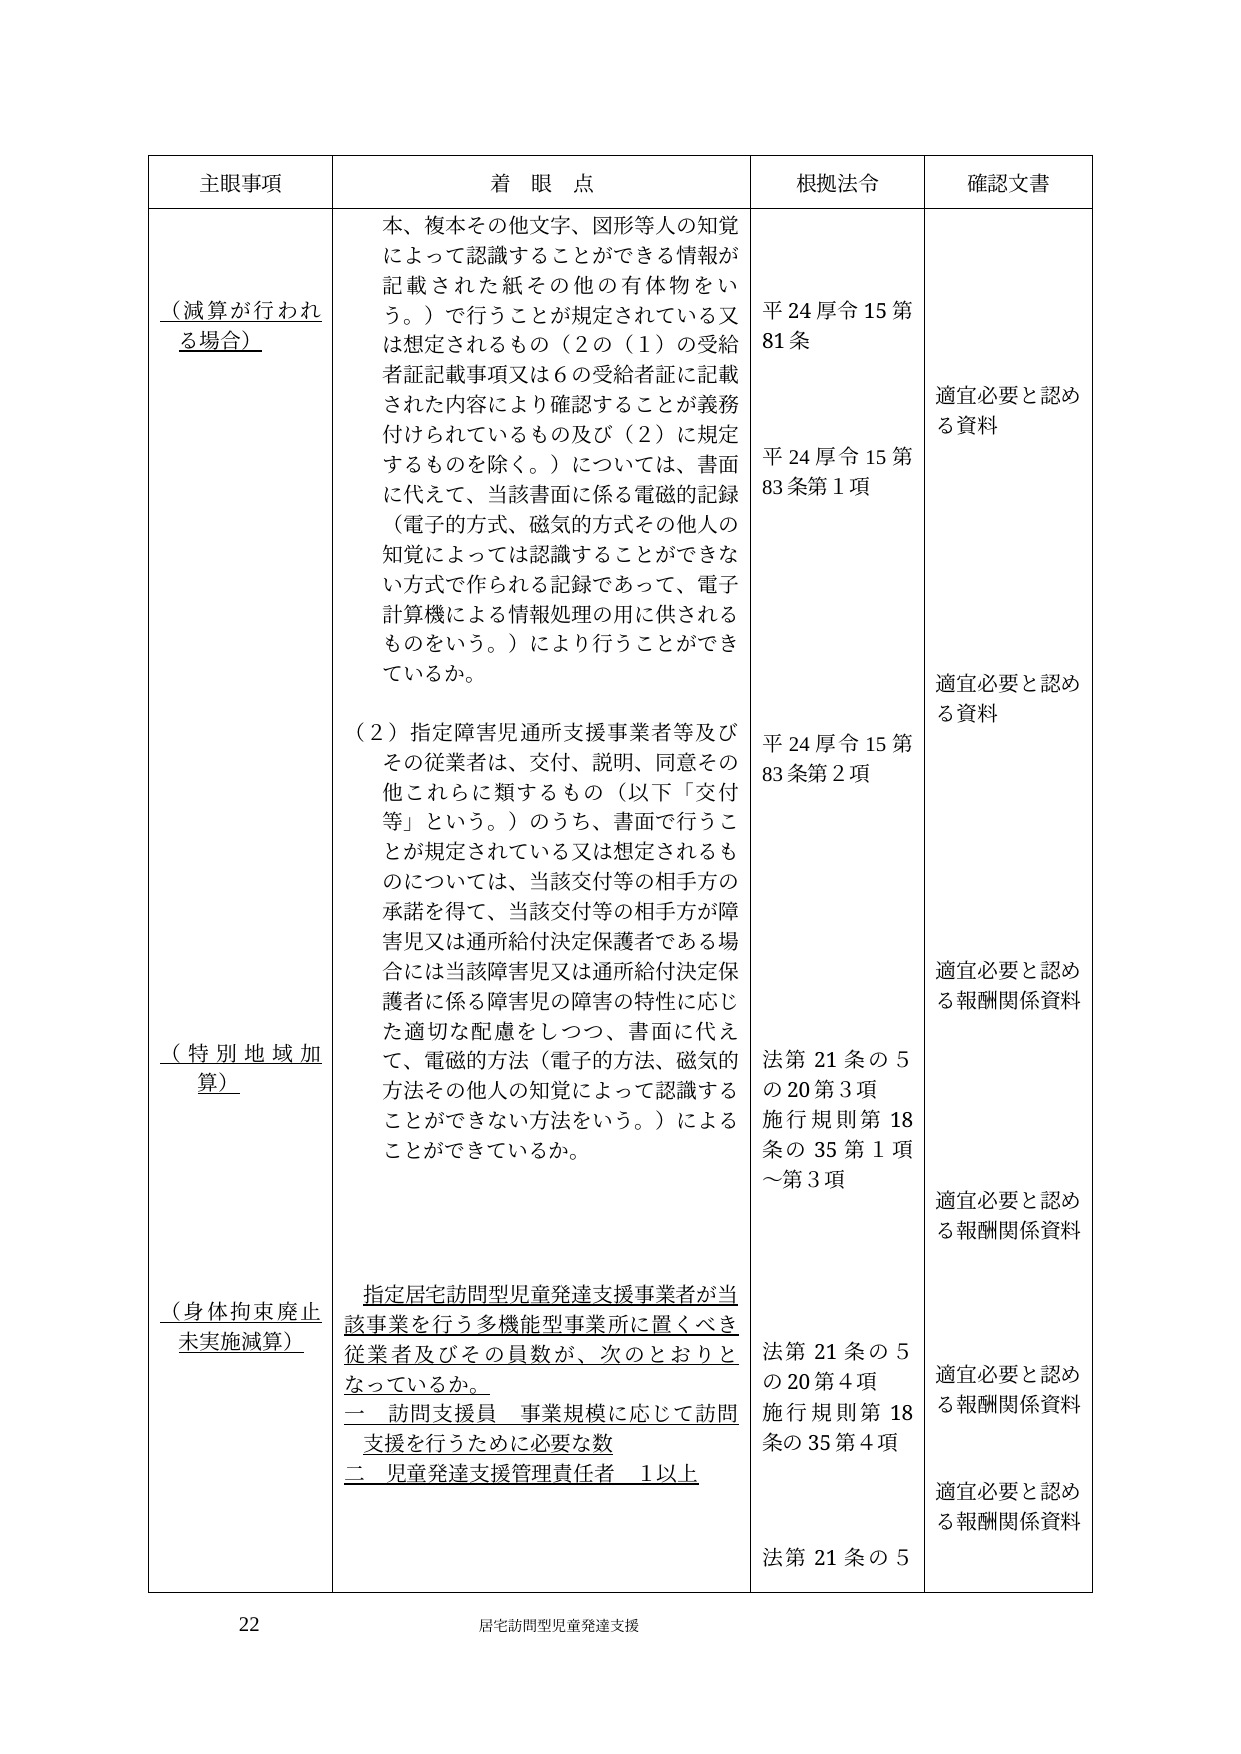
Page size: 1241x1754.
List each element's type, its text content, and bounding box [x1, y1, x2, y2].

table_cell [149, 209, 332, 1592]
table_header 根拠法令 [751, 156, 924, 208]
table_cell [751, 209, 924, 1592]
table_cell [925, 209, 1092, 1592]
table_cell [333, 209, 750, 1592]
table_header 主眼事項 [149, 156, 332, 208]
table_header 着 眼 点 [333, 156, 750, 208]
table_header 確認文書 [925, 156, 1092, 208]
